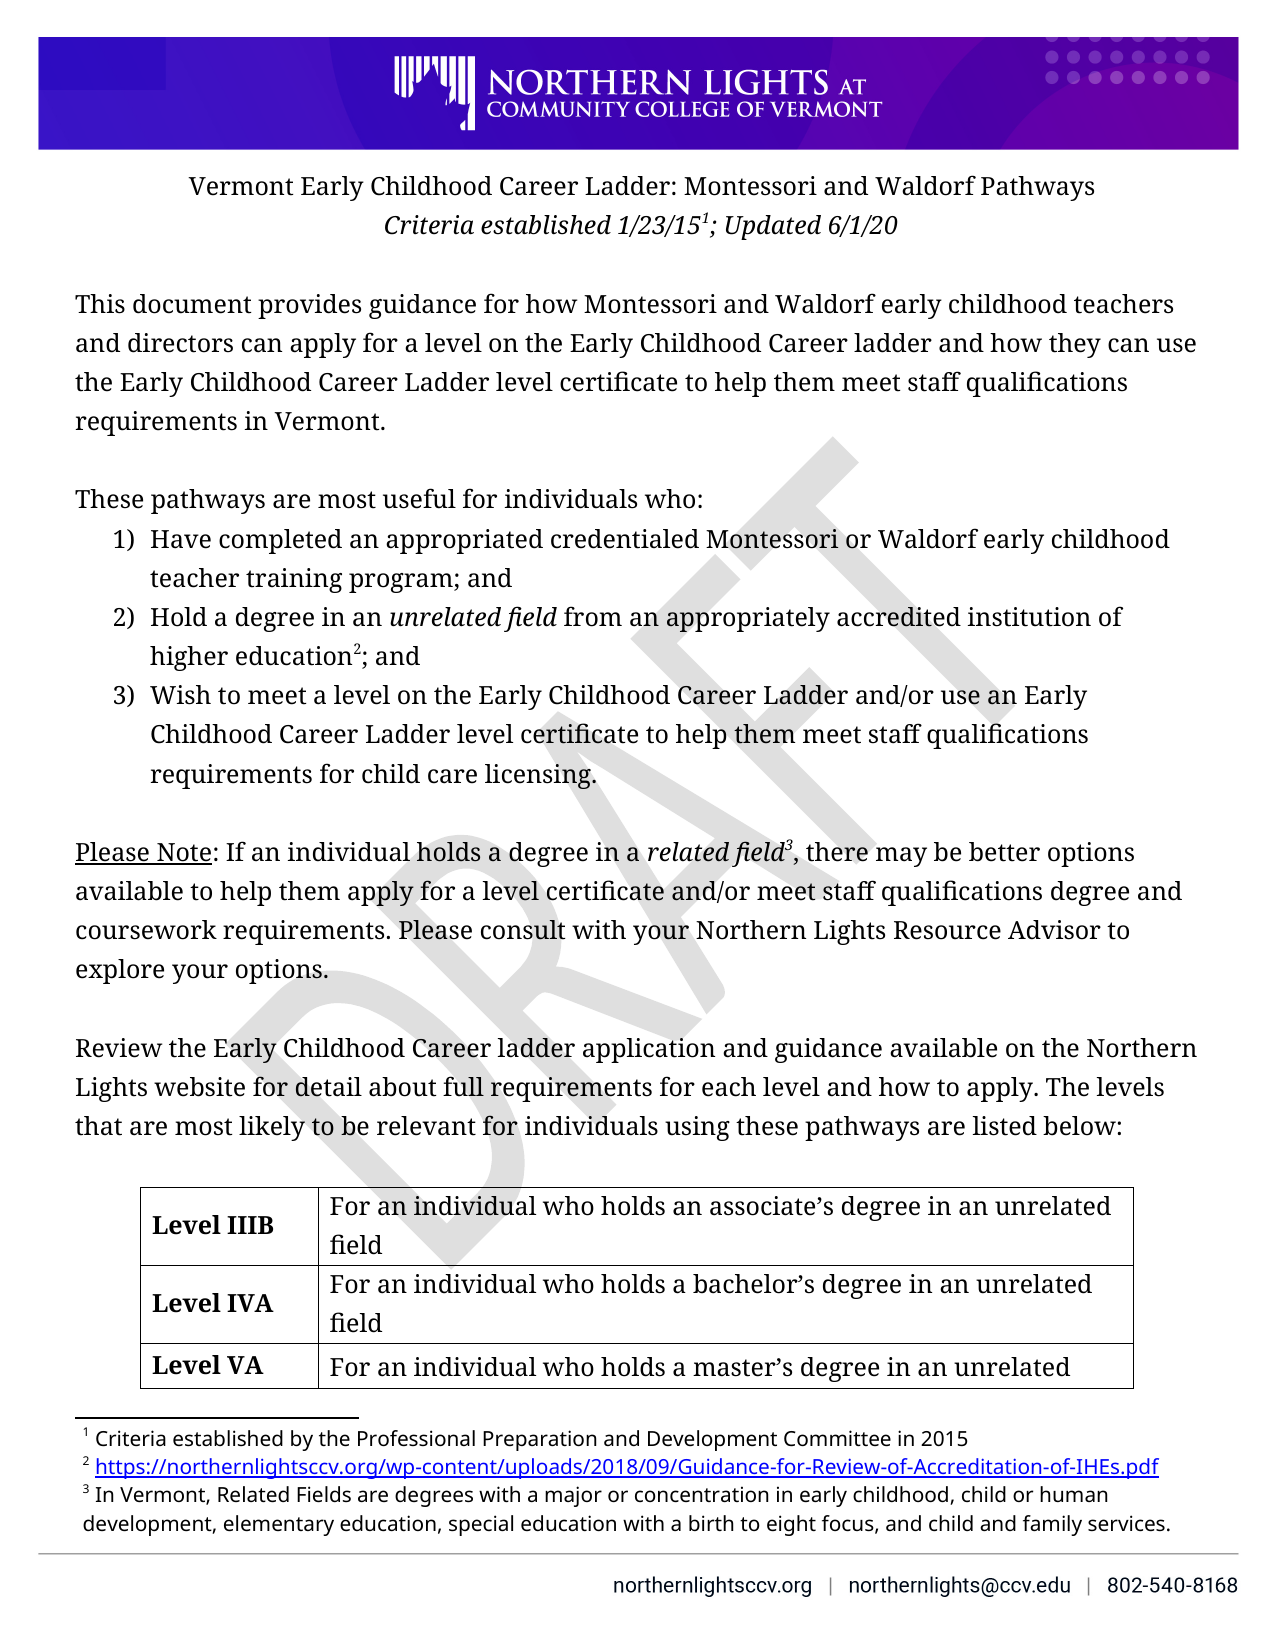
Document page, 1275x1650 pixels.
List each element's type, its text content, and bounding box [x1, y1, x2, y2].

list Hold a degree in an unrelated field from an appropriately accredited institution of higher education; and [112, 599, 1202, 673]
table_cell For an individual who holds a bachelor’s degree in an unrelated field [319, 1266, 1133, 1343]
text Review the Early Childhood Career ladder application and guidance available on the Northern Lights website for detail about full requirements for each level and how to apply. The levels that are most likely to be relevant for individuals using these pathways are listed below: [75, 1030, 1202, 1143]
table_header Level IIIB [141, 1188, 318, 1265]
table_header For an individual who holds an associate’s degree in an unrelated field [319, 1188, 1133, 1265]
table_cell Level IVA [141, 1266, 318, 1343]
text These pathways are most useful for individuals who: [75, 482, 1202, 516]
text This document provides guidance for how Montessori and Waldorf early childhood teachers and directors can apply for a level on the Early Childhood Career ladder and how they can use the Early Childhood Career Ladder level certificate to help them meet staff qualifications requirements in Vermont. [75, 286, 1202, 438]
picture [0, 0, 1275, 1650]
list Wish to meet a level on the Early Childhood Career Ladder and/or use an Early Childhood Career Ladder level certificate to help them meet staff qualifications requirements for child care licensing. [112, 678, 1202, 790]
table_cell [319, 1344, 1133, 1388]
text Vermont Early Childhood Career Ladder: Montessori and Waldorf Pathways [82, 169, 1202, 203]
list Have completed an appropriated credentialed Montessori or Waldorf early childhood teacher training program; and [112, 521, 1202, 594]
text Please Note: If an individual holds a degree in a related field, there may be better options available to help them apply for a level certificate and/or meet staff qualifications degree and coursework requirements. Please consult with your Northern Lights Resource Advisor to explore your options. [75, 834, 1202, 986]
table_cell Level VA [141, 1344, 318, 1388]
text Criteria established 1/23/15; Updated 6/1/20 [82, 208, 1202, 242]
